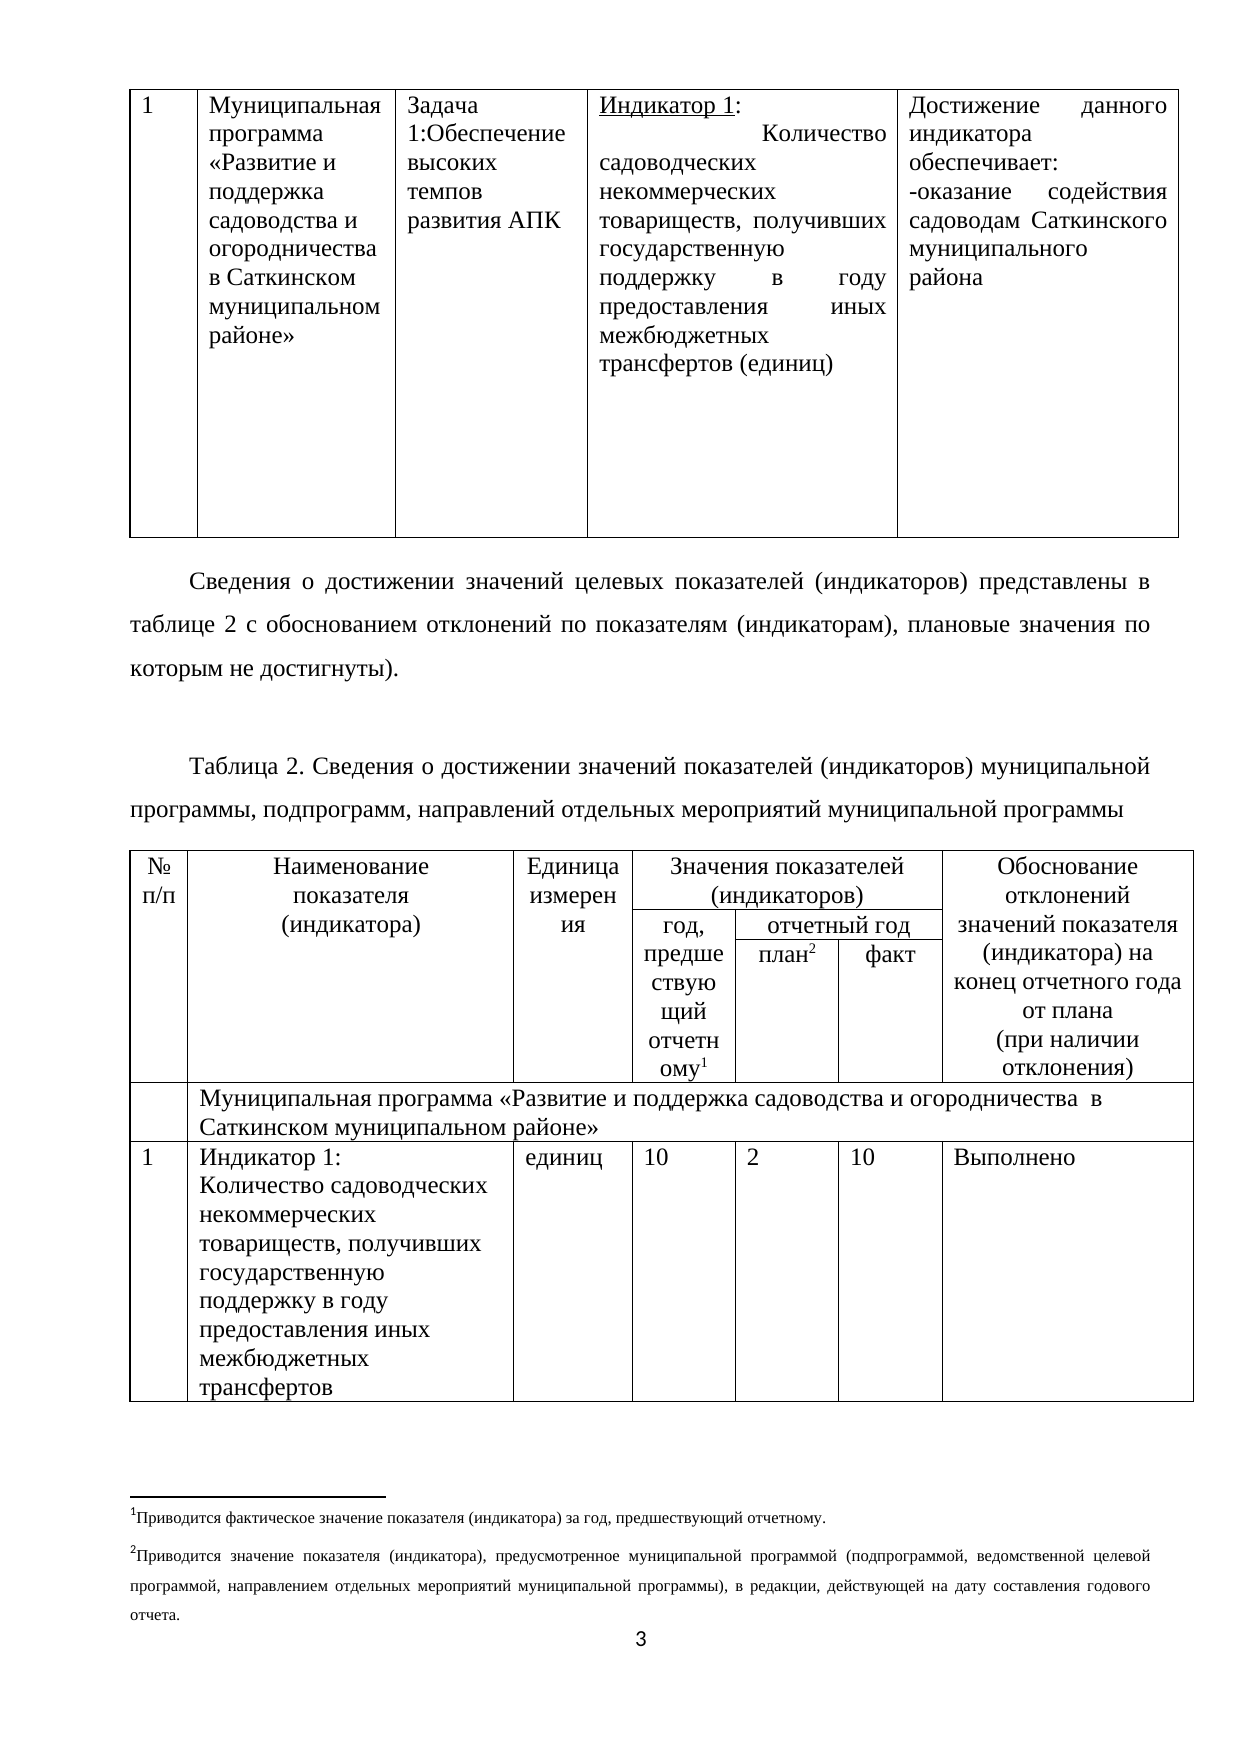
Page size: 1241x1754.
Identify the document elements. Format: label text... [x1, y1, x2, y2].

table_cell план [736, 940, 838, 1082]
table_cell 1 [131, 1142, 187, 1401]
text Таблица 2. Сведения о достижении значений показателей (индикаторов) муниципальной программы, подпрограмм, направлений отдельных мероприятий муниципальной программы [130, 751, 1152, 823]
table_cell Выполнено [943, 1142, 1193, 1401]
table_header № п/п [131, 851, 187, 1082]
text Сведения о достижении значений целевых показателей (индикаторов) представлены в таблице 2 с обоснованием отклонений по показателям (индикаторам), плановые значения по которым не достигнуты). [130, 566, 1152, 681]
table_cell Достижение данного индикатора обеспечивает: -оказание содействия садоводам Саткинского муниципального района [898, 90, 1178, 537]
table_cell [131, 1083, 187, 1141]
table_header Значения показателей (индикаторов) [633, 851, 942, 909]
table_header Единица измерения [514, 851, 632, 1082]
table_cell Муниципальная программа «Развитие и поддержка садоводства и огородничества в Саткинском муниципальном районе» [198, 90, 395, 537]
table_cell 1 [131, 90, 197, 537]
table_cell Задача 1:Обеспечение высоких темпов развития АПК [396, 90, 587, 537]
table_cell единиц [514, 1142, 632, 1401]
table_cell факт [839, 940, 942, 1082]
table_cell 10 [633, 1142, 735, 1401]
table_cell отчетный год [736, 910, 942, 938]
table_header Обоснование отклонений значений показателя (индикатора) на конец отчетного года от плана (при наличии отклонения) [943, 851, 1193, 1082]
table_header Наименование показателя (индикатора) [188, 851, 513, 1082]
table_cell Индикатор 1: Количество садоводческих некоммерческих товариществ, получивших государственную поддержку в году предоставления иных межбюджетных трансфертов (единиц) [588, 90, 897, 537]
table_cell 2 [736, 1142, 838, 1401]
table_cell год, предшествующий отчетному [633, 910, 735, 1082]
table_cell Муниципальная программа «Развитие и поддержка садоводства и огородничества в Саткинском муниципальном районе» [188, 1083, 1193, 1141]
table_cell 10 [839, 1142, 942, 1401]
table_cell Индикатор 1: Количество садоводческих некоммерческих товариществ, получивших государственную поддержку в году предоставления иных межбюджетных трансфертов [188, 1142, 513, 1401]
